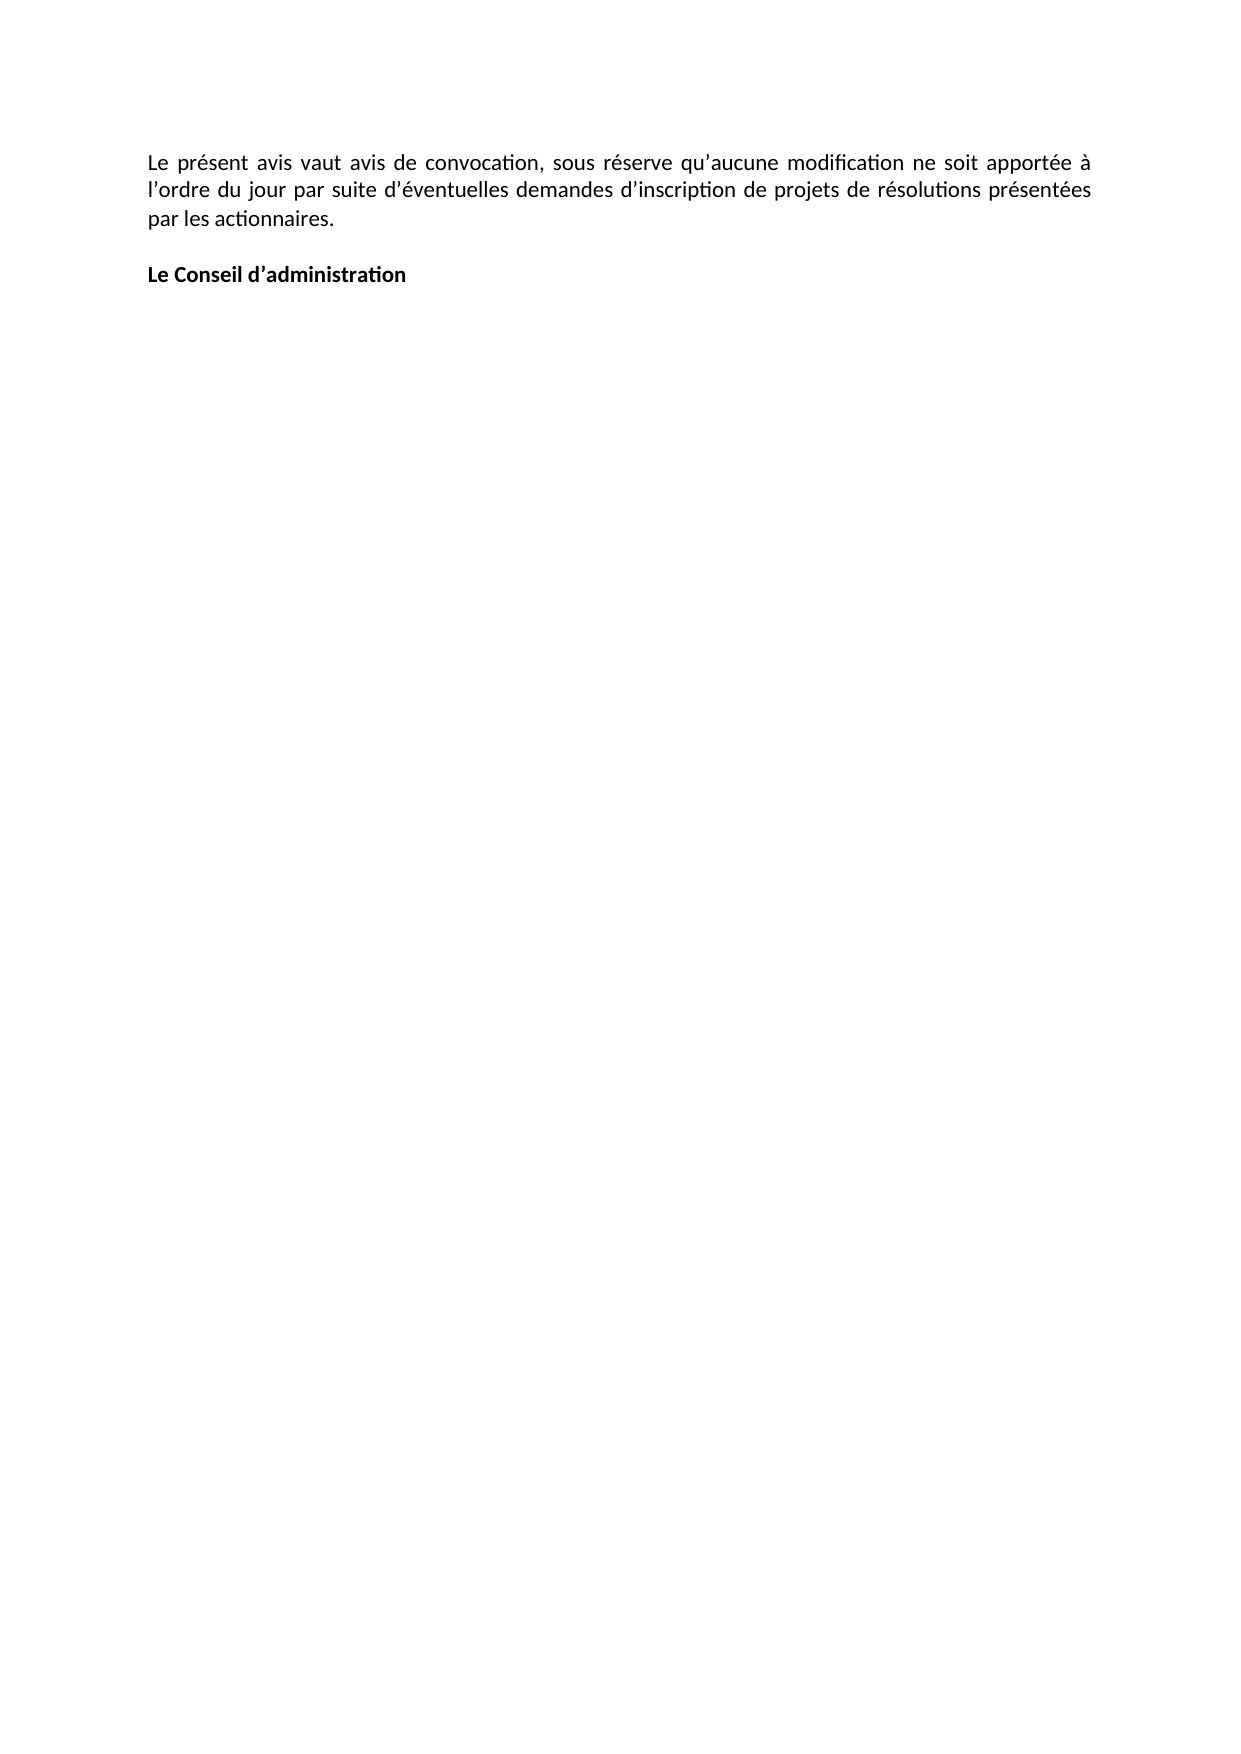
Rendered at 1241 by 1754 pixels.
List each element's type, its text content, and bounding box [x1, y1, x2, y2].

text Le Conseil d’administration [148, 260, 1093, 288]
text Le présent avis vaut avis de convocation, sous réserve qu’aucune modification ne soit apportée à l’ordre du jour par suite d’éventuelles demandes d’inscription de projets de résolutions présentées par les actionnaires. [148, 148, 1093, 232]
